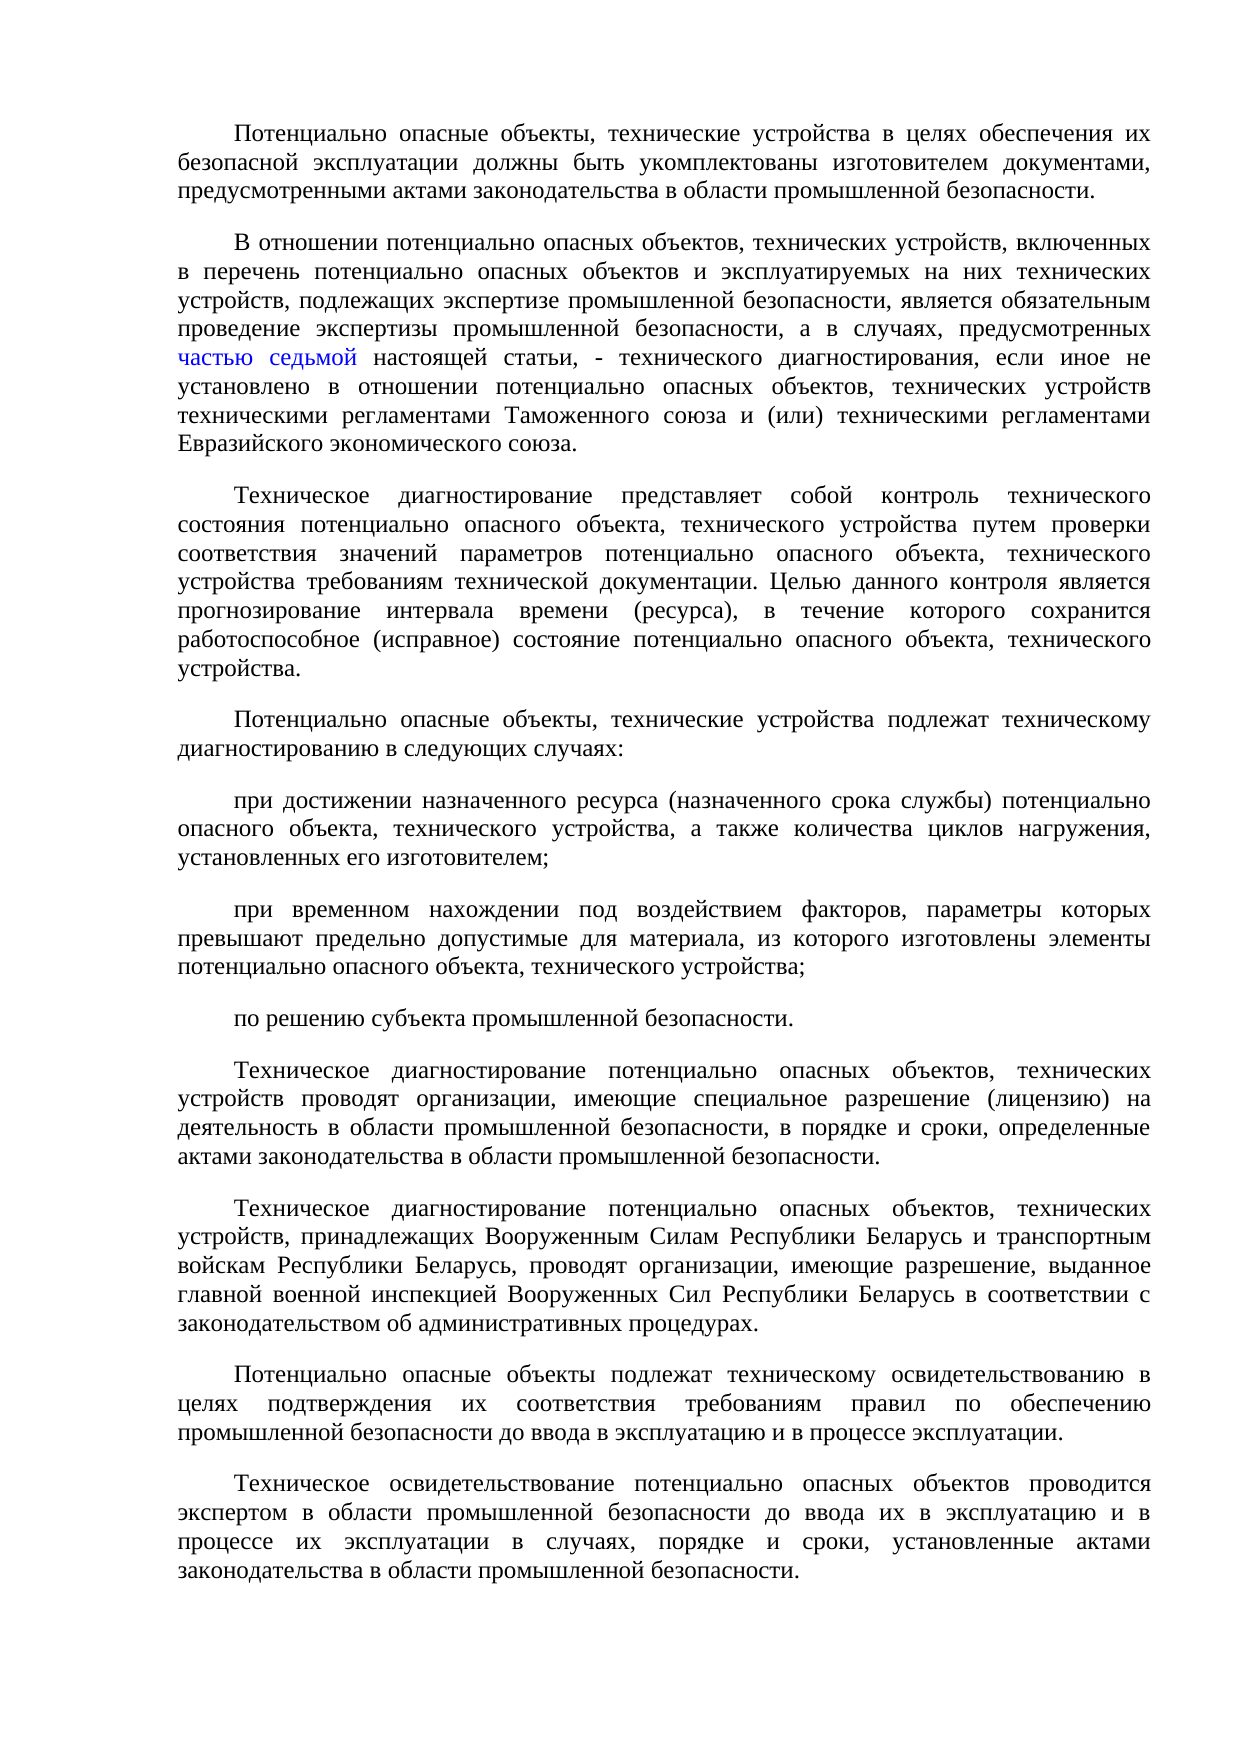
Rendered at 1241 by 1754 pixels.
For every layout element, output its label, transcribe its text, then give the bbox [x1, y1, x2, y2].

text по решению субъекта промышленной безопасности. [177, 1003, 1152, 1032]
text Потенциально опасные объекты подлежат техническому освидетельствованию в целях подтверждения их соответствия требованиям правил по обеспечению промышленной безопасности до ввода в эксплуатацию и в процессе эксплуатации. [177, 1359, 1152, 1446]
text Техническое освидетельствование потенциально опасных объектов проводится экспертом в области промышленной безопасности до ввода их в эксплуатацию и в процессе их эксплуатации в случаях, порядке и сроки, установленные актами законодательства в области промышленной безопасности. [177, 1468, 1152, 1583]
text Техническое диагностирование потенциально опасных объектов, технических устройств проводят организации, имеющие специальное разрешение (лицензию) на деятельность в области промышленной безопасности, в порядке и сроки, определенные актами законодательства в области промышленной безопасности. [177, 1055, 1152, 1170]
text Потенциально опасные объекты, технические устройства подлежат техническому диагностированию в следующих случаях: [177, 704, 1152, 762]
text Техническое диагностирование представляет собой контроль технического состояния потенциально опасного объекта, технического устройства путем проверки соответствия значений параметров потенциально опасного объекта, технического устройства требованиям технической документации. Целью данного контроля является прогнозирование интервала времени (ресурса), в течение которого сохранится работоспособное (исправное) состояние потенциально опасного объекта, технического устройства. [177, 480, 1152, 681]
text В отношении потенциально опасных объектов, технических устройств, включенных в перечень потенциально опасных объектов и эксплуатируемых на них технических устройств, подлежащих экспертизе промышленной безопасности, является обязательным проведение экспертизы промышленной безопасности, а в случаях, предусмотренных частью седьмой настоящей статьи, - технического диагностирования, если иное не установлено в отношении потенциально опасных объектов, технических устройств техническими регламентами Таможенного союза и (или) техническими регламентами Евразийского экономического союза. [177, 227, 1152, 457]
text при достижении назначенного ресурса (назначенного срока службы) потенциально опасного объекта, технического устройства, а также количества циклов нагружения, установленных его изготовителем; [177, 785, 1152, 871]
text при временном нахождении под воздействием факторов, параметры которых превышают предельно допустимые для материала, из которого изготовлены элементы потенциально опасного объекта, технического устройства; [177, 894, 1152, 980]
text Техническое диагностирование потенциально опасных объектов, технических устройств, принадлежащих Вооруженным Силам Республики Беларусь и транспортным войскам Республики Беларусь, проводят организации, имеющие разрешение, выданное главной военной инспекцией Вооруженных Сил Республики Беларусь в соответствии с законодательством об административных процедурах. [177, 1193, 1152, 1336]
text Потенциально опасные объекты, технические устройства в целях обеспечения их безопасной эксплуатации должны быть укомплектованы изготовителем документами, предусмотренными актами законодательства в области промышленной безопасности. [177, 118, 1152, 204]
